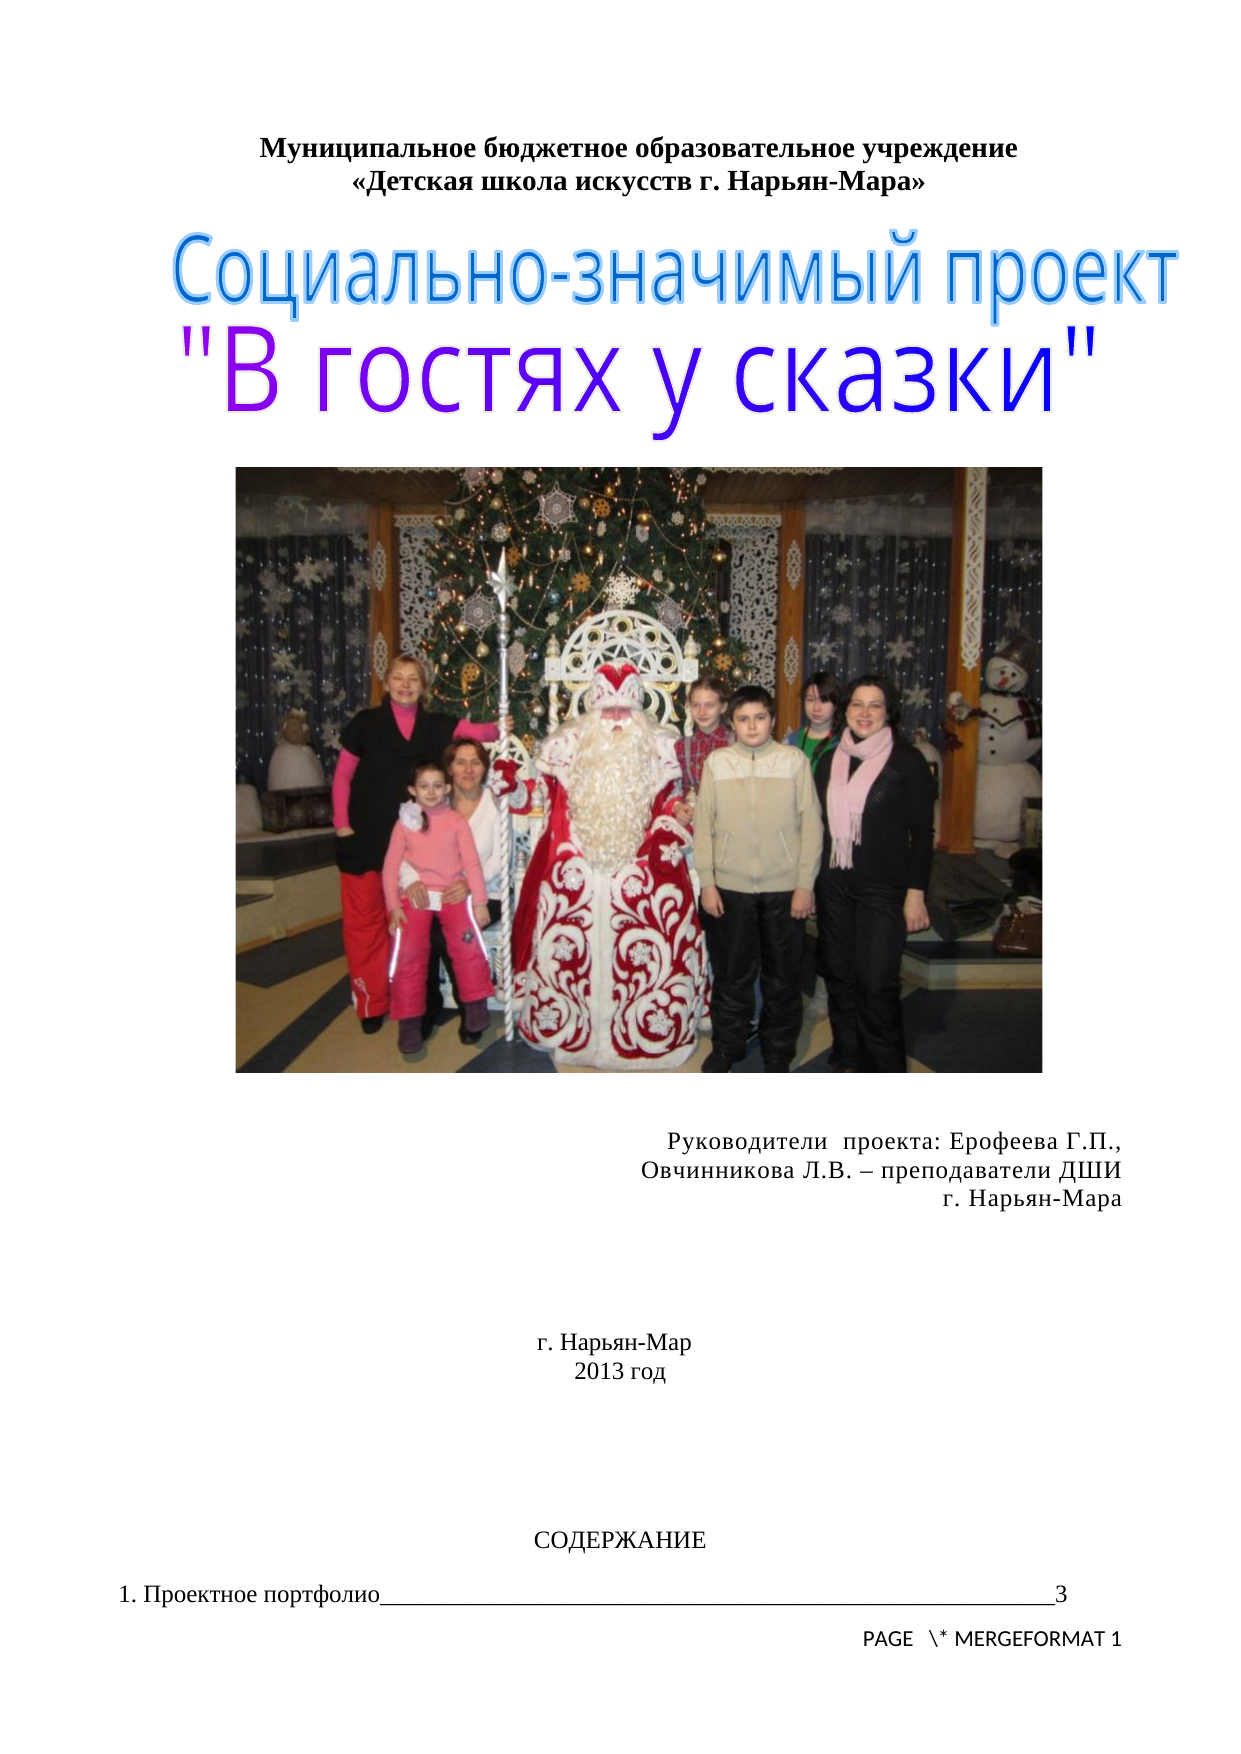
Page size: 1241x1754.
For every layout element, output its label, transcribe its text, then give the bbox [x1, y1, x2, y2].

text Муниципальное бюджетное образовательное учреждение [118, 130, 1122, 163]
text «Детская школа искусств г. Нарьян-Мара» [118, 163, 1122, 197]
text СОДЕРЖАНИЕ [118, 1525, 1122, 1554]
text г. Нарьян-Мара [118, 1183, 1122, 1212]
text 2013 год [118, 1356, 1122, 1385]
text Руководители проекта: Ерофеева Г.П., [118, 1126, 1122, 1155]
text 1. Проектное портфолио______________________________________________________3 [118, 1579, 1122, 1607]
picture [235, 467, 1043, 1073]
text г. Нарьян-Мар [118, 1327, 1122, 1356]
text Овчинникова Л.В. – преподаватели ДШИ [118, 1155, 1122, 1183]
